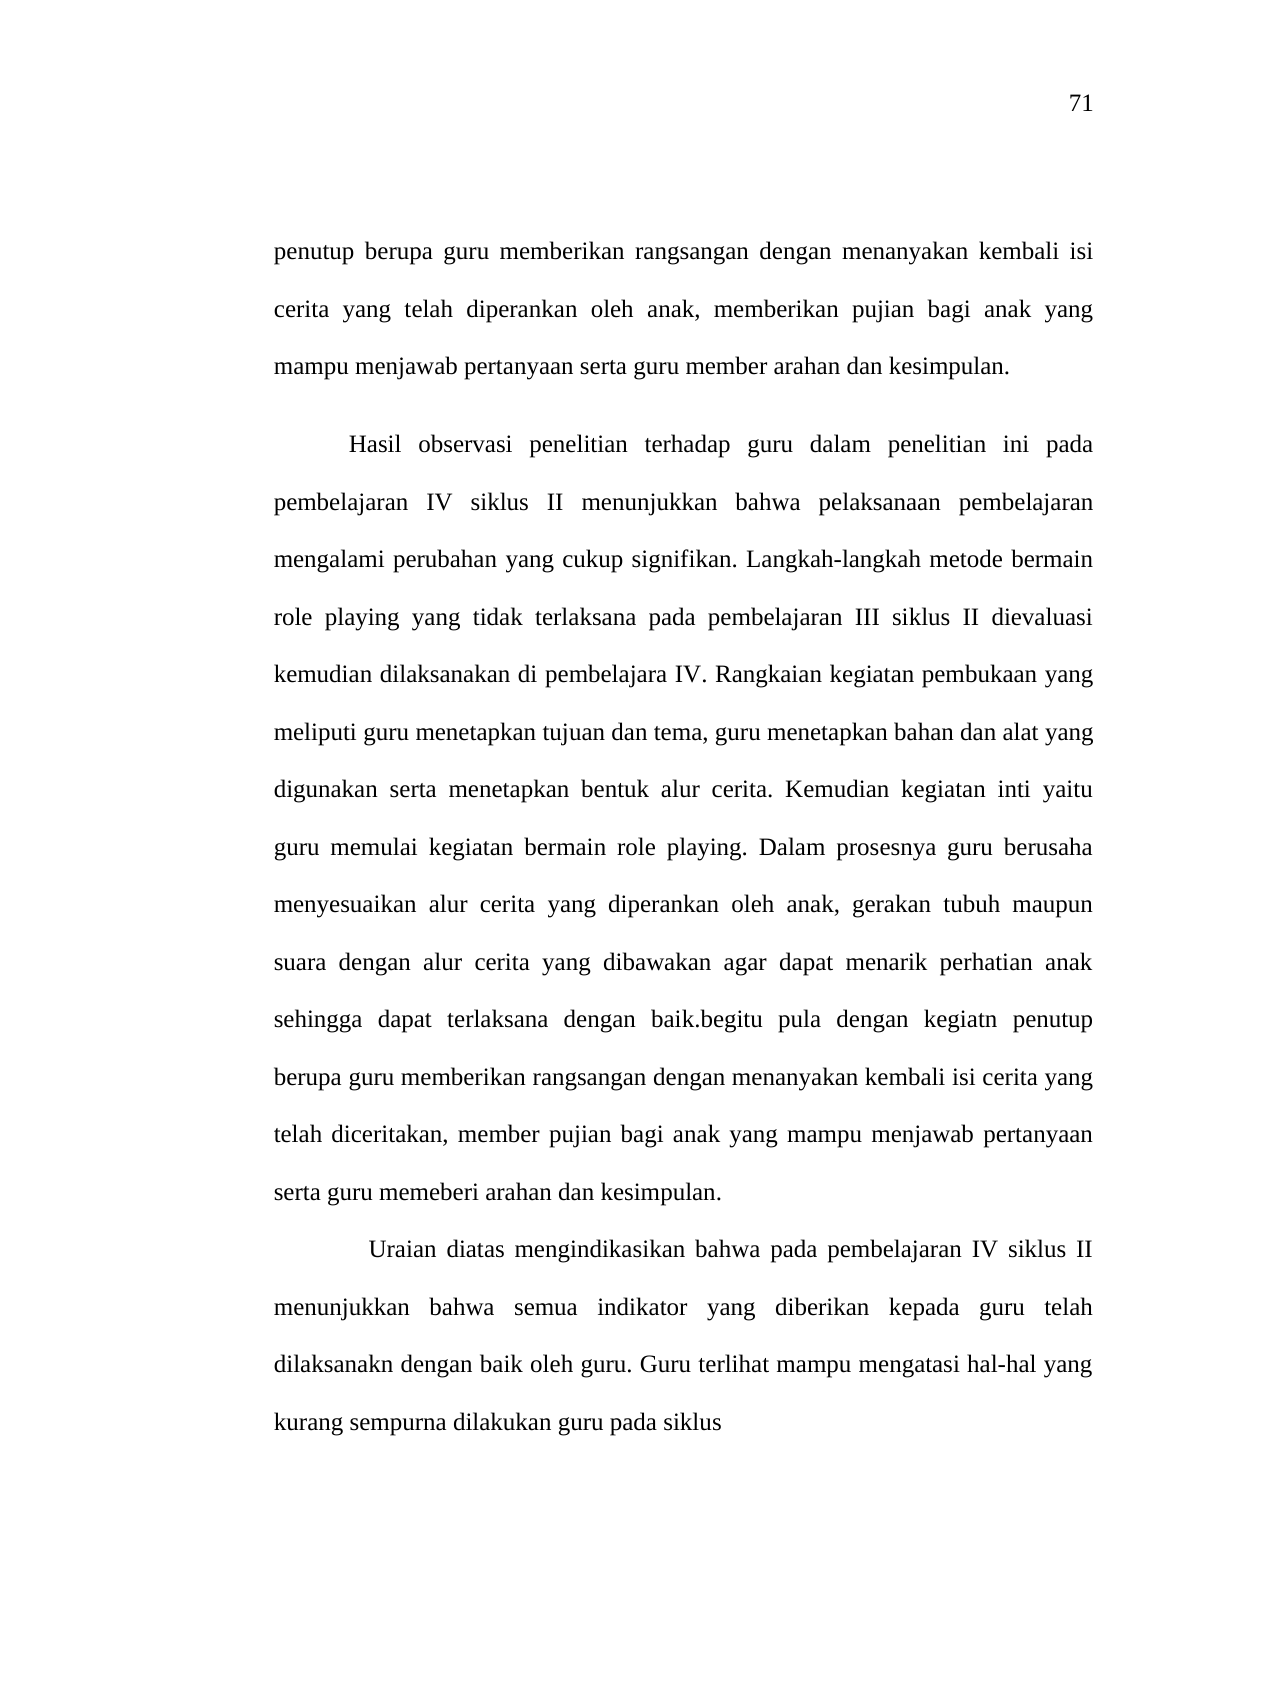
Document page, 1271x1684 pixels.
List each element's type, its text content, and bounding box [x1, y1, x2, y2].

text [236, 236, 1094, 380]
text Uraian diatas mengindikasikan bahwa pada pembelajaran IV siklus II menunjukkan bahwa semua indikator yang diberikan kepada guru telah dilaksanakn dengan baik oleh guru. Guru terlihat mampu mengatasi hal-hal yang kurang sempurna dilakukan guru pada siklus [236, 1234, 1094, 1436]
text Hasil observasi penelitian terhadap guru dalam penelitian ini pada pembelajaran IV siklus II menunjukkan bahwa pelaksanaan pembelajaran mengalami perubahan yang cukup signifikan. Langkah-langkah metode bermain role playing yang tidak terlaksana pada pembelajaran III siklus II dievaluasi kemudian dilaksanakan di pembelajara IV. Rangkaian kegiatan pembukaan yang meliputi guru menetapkan tujuan dan tema, guru menetapkan bahan dan alat yang digunakan serta menetapkan bentuk alur cerita. Kemudian kegiatan inti yaitu guru memulai kegiatan bermain role playing. Dalam prosesnya guru berusaha menyesuaikan alur cerita yang diperankan oleh anak, gerakan tubuh maupun suara dengan alur cerita yang dibawakan agar dapat menarik perhatian anak sehingga dapat terlaksana dengan baik.begitu pula dengan kegiatn penutup berupa guru memberikan rangsangan dengan menanyakan kembali isi cerita yang telah diceritakan, member pujian bagi anak yang mampu menjawab pertanyaan serta guru memeberi arahan dan kesimpulan. [236, 429, 1094, 1206]
